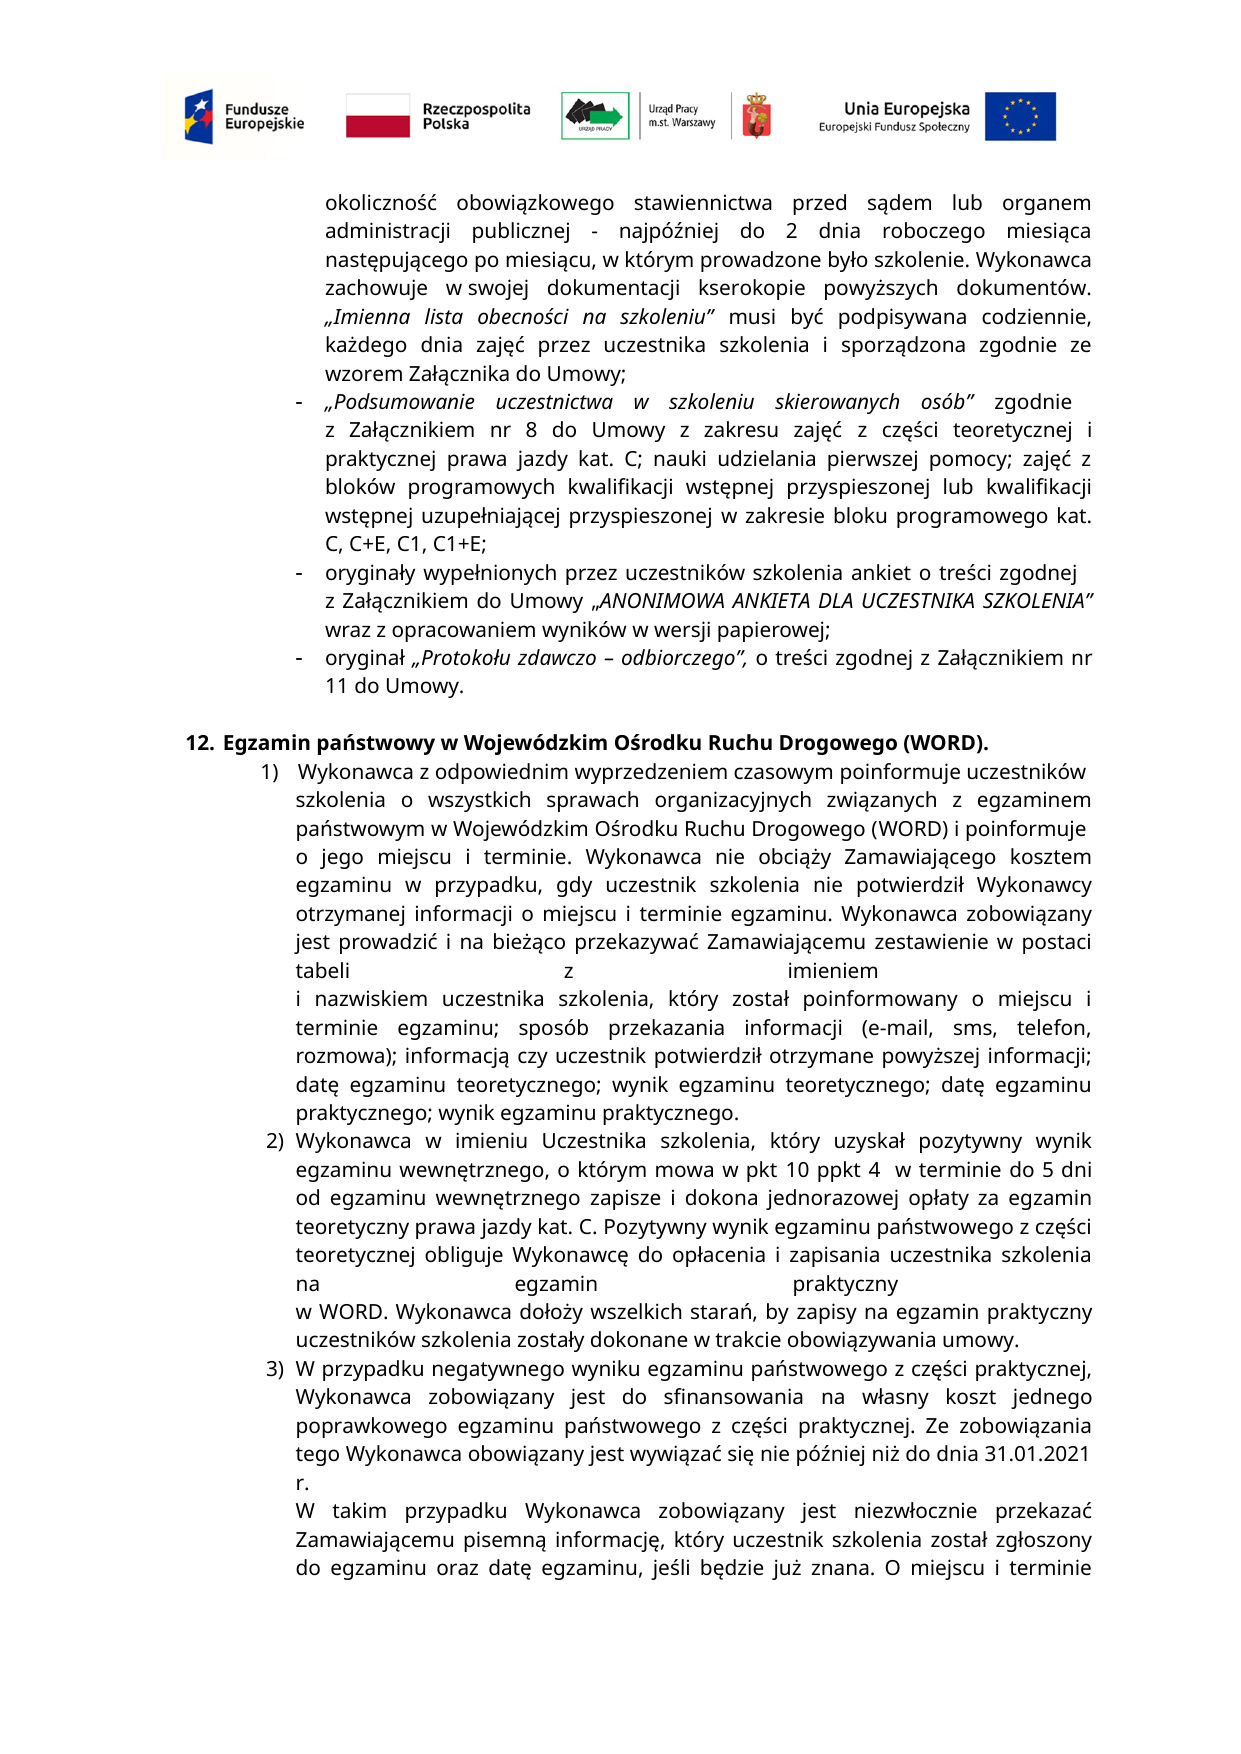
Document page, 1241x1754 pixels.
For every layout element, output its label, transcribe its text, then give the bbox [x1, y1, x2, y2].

list oryginał „Protokołu zdawczo – odbiorczego”, o treści zgodnej z Załącznikiem nr 11 do Umowy. [295, 643, 1093, 700]
picture [147, 73, 1093, 161]
list „Podsumowanie uczestnictwa w szkoleniu skierowanych osób” zgodnie z Załącznikiem nr 8 do Umowy z zakresu zajęć z części teoretycznej i praktycznej prawa jazdy kat. C; nauki udzielania pierwszej pomocy; zajęć z bloków programowych kwalifikacji wstępnej przyspieszonej lub kwalifikacji wstępnej uzupełniającej przyspieszonej w zakresie bloku programowego kat. C, C+E, C1, C1+E; [295, 387, 1093, 558]
list Egzamin państwowy w Wojewódzkim Ośrodku Ruchu Drogowego (WORD). [185, 728, 1093, 757]
list oryginały wypełnionych przez uczestników szkolenia ankiet o treści zgodnej z Załącznikiem do Umowy „ANONIMOWA ANKIETA DLA UCZESTNIKA SZKOLENIA” wraz z opracowaniem wyników w wersji papierowej; [295, 558, 1093, 643]
text szkolenia o wszystkich sprawach organizacyjnych związanych z egzaminem państwowym w Wojewódzkim Ośrodku Ruchu Drogowego (WORD) i poinformuje o jego miejscu i terminie. Wykonawca nie obciąży Zamawiającego kosztem egzaminu w przypadku, gdy uczestnik szkolenia nie potwierdził Wykonawcy otrzymanej informacji o miejscu i terminie egzaminu. Wykonawca zobowiązany jest prowadzić i na bieżąco przekazywać Zamawiającemu zestawienie w postaci tabeli z imieniem i nazwiskiem uczestnika szkolenia, który został poinformowany o miejscu i terminie egzaminu; sposób przekazania informacji (e-mail, sms, telefon, rozmowa); informacją czy uczestnik potwierdził otrzymane powyższej informacji; datę egzaminu teoretycznego; wynik egzaminu teoretycznego; datę egzaminu praktycznego; wynik egzaminu praktycznego. [295, 785, 1093, 1127]
list Wykonawca z odpowiednim wyprzedzeniem czasowym poinformuje uczestników [260, 757, 1093, 785]
list Wykonawca w imieniu Uczestnika szkolenia, który uzyskał pozytywny wynik egzaminu wewnętrznego, o którym mowa w pkt 10 ppkt 4 w terminie do 5 dni od egzaminu wewnętrznego zapisze i dokona jednorazowej opłaty za egzamin teoretyczny prawa jazdy kat. C. Pozytywny wynik egzaminu państwowego z części teoretycznej obliguje Wykonawcę do opłacenia i zapisania uczestnika szkolenia na egzamin praktyczny w WORD. Wykonawca dołoży wszelkich starań, by zapisy na egzamin praktyczny uczestników szkolenia zostały dokonane w trakcie obowiązywania umowy. [266, 1127, 1093, 1354]
